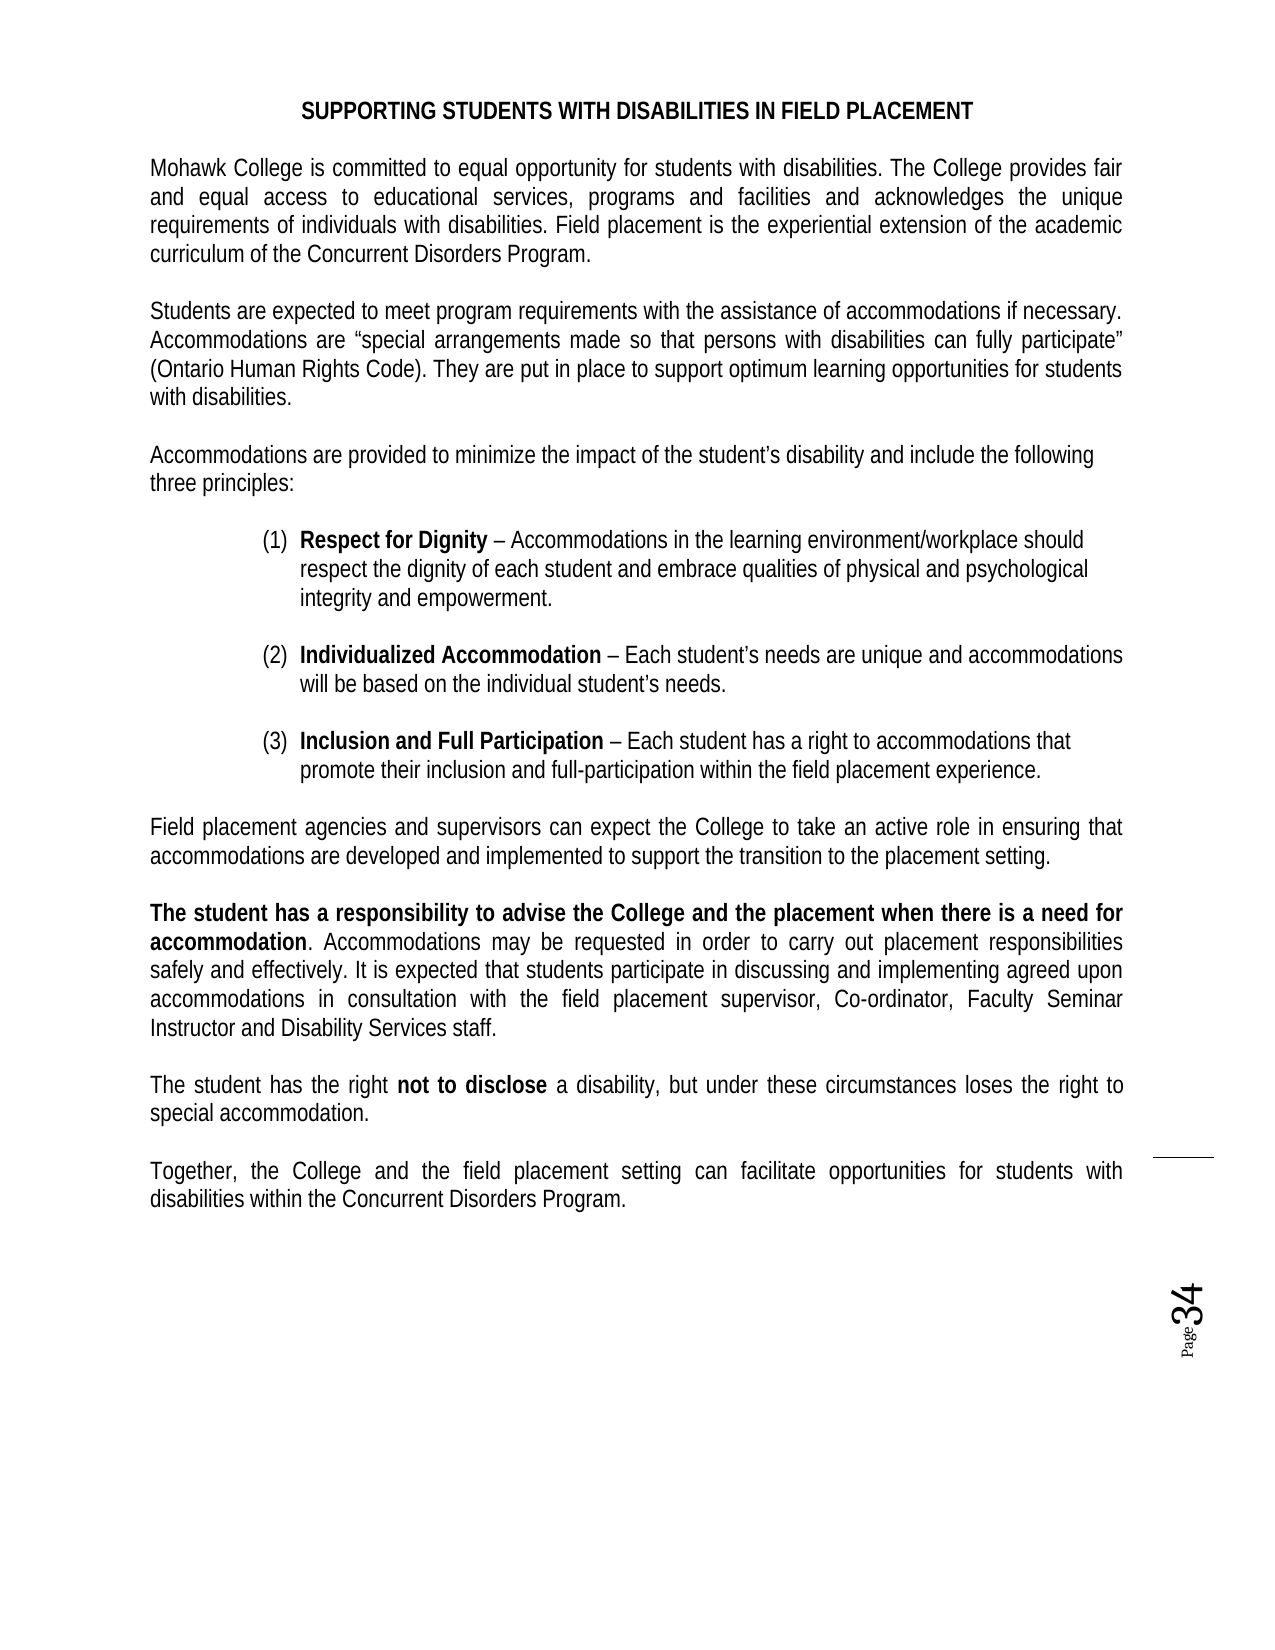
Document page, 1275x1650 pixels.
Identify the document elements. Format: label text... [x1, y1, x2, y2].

text The student has a responsibility to advise the College and the placement when there is a need for accommodation. Accommodations may be requested in order to carry out placement responsibilities safely and effectively. It is expected that students participate in discussing and implementing agreed upon accommodations in consultation with the field placement supervisor, Co-ordinator, Faculty Seminar Instructor and Disability Services staff. [150, 898, 1125, 1041]
subtitle SUPPORTING STUDENTS WITH DISABILITIES IN FIELD PLACEMENT [150, 96, 1125, 124]
list Individualized Accommodation – Each student’s needs are unique and accommodations will be based on the individual student’s needs. [262, 640, 1125, 697]
text Accommodations are provided to minimize the impact of the student’s disability and include the following three principles: [150, 439, 1125, 497]
list Inclusion and Full Participation – Each student has a right to accommodations that promote their inclusion and full-participation within the field placement experience. [262, 726, 1125, 783]
text Mohawk College is committed to equal opportunity for students with disabilities. The College provides fair and equal access to educational services, programs and facilities and acknowledges the unique requirements of individuals with disabilities. Field placement is the experiential extension of the academic curriculum of the Concurrent Disorders Program. [150, 153, 1125, 268]
text Field placement agencies and supervisors can expect the College to take an active role in ensuring that accommodations are developed and implemented to support the transition to the placement setting. [150, 812, 1125, 869]
text Together, the College and the field placement setting can facilitate opportunities for students with disabilities within the Concurrent Disorders Program. [150, 1156, 1125, 1213]
text The student has the right not to disclose a disability, but under these circumstances loses the right to special accommodation. [150, 1070, 1125, 1127]
text Students are expected to meet program requirements with the assistance of accommodations if necessary. Accommodations are “special arrangements made so that persons with disabilities can fully participate” (Ontario Human Rights Code). They are put in place to support optimum learning opportunities for students with disabilities. [150, 296, 1125, 411]
list Respect for Dignity – Accommodations in the learning environment/workplace should respect the dignity of each student and embrace qualities of physical and psychological integrity and empowerment. [262, 526, 1125, 611]
